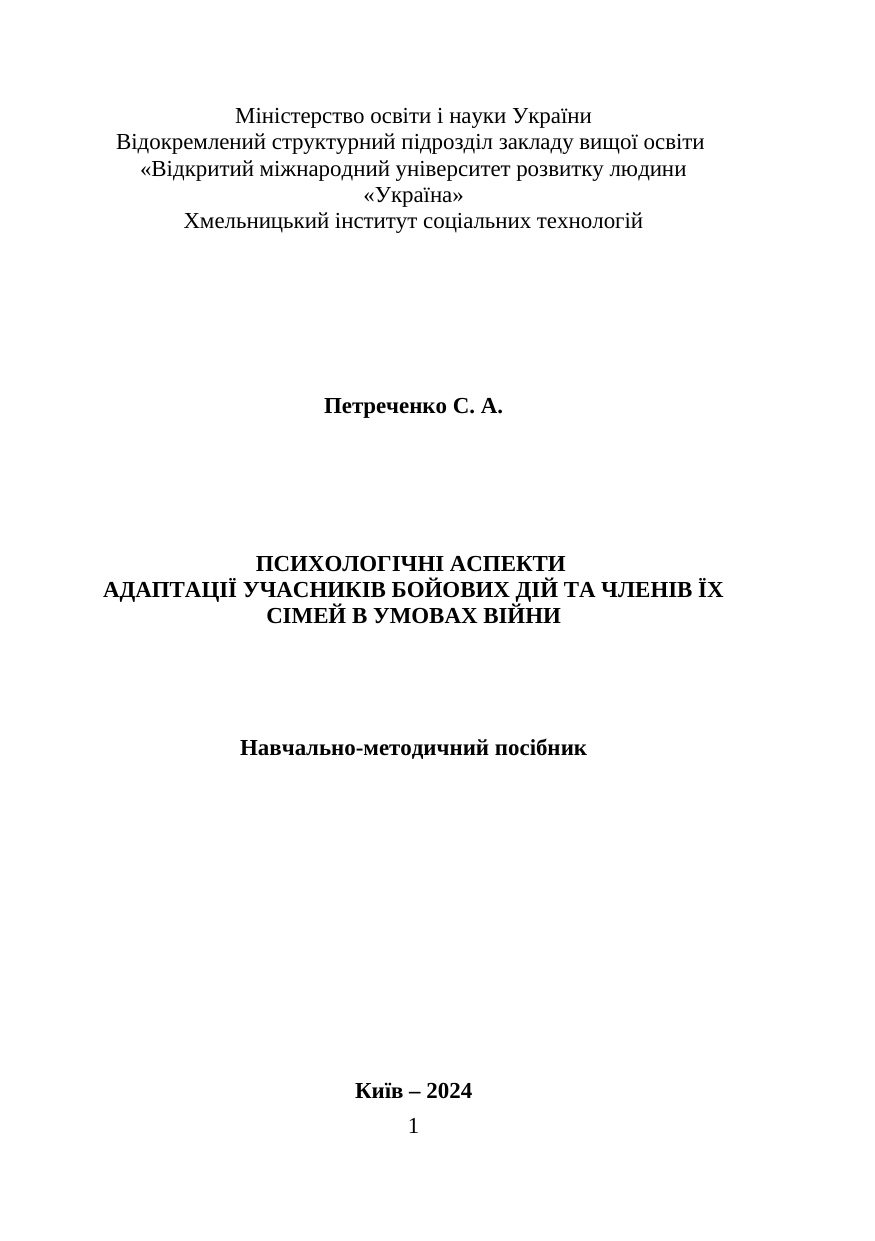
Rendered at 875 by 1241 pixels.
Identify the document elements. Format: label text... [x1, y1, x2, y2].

text Відокремлений структурний підрозділ закладу вищої освіти «Відкритий міжнародний університет розвитку людини «Україна» [89, 128, 738, 207]
text Київ – 2024 [89, 1077, 738, 1103]
text Хмельницький інститут соціальних технологій [89, 207, 738, 234]
text ПСИХОЛОГІЧНІ АСПЕКТИ АДАПТАЦІЇ УЧАСНИКІВ БОЙОВИХ ДІЙ ТА ЧЛЕНІВ ЇХ СІМЕЙ В УМОВАХ ВІЙНИ [89, 550, 738, 629]
text Міністерство освіти і науки України [89, 102, 738, 128]
text Навчально-методичний посібник [89, 734, 738, 761]
text Петреченко С. А. [89, 392, 738, 418]
